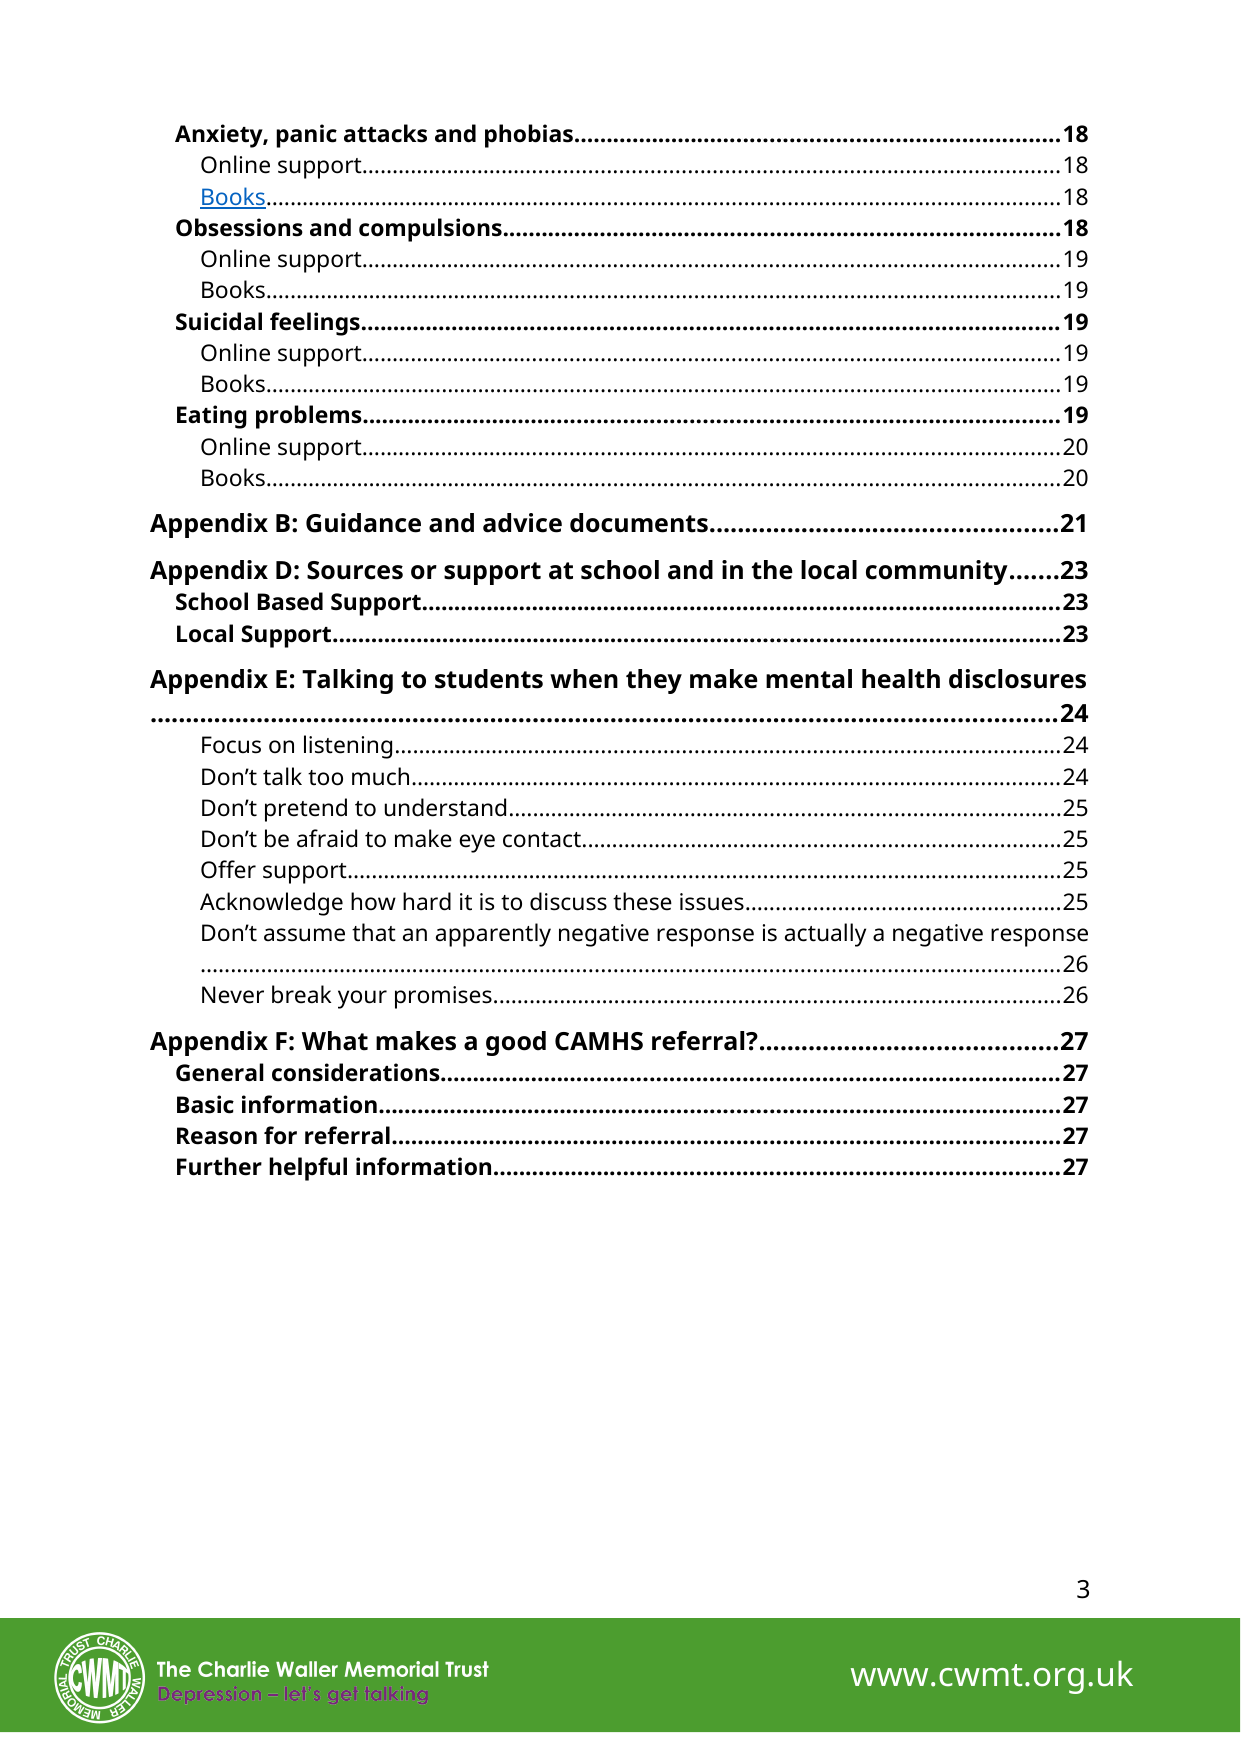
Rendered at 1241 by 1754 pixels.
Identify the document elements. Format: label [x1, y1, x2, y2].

picture [40, 1619, 507, 1738]
